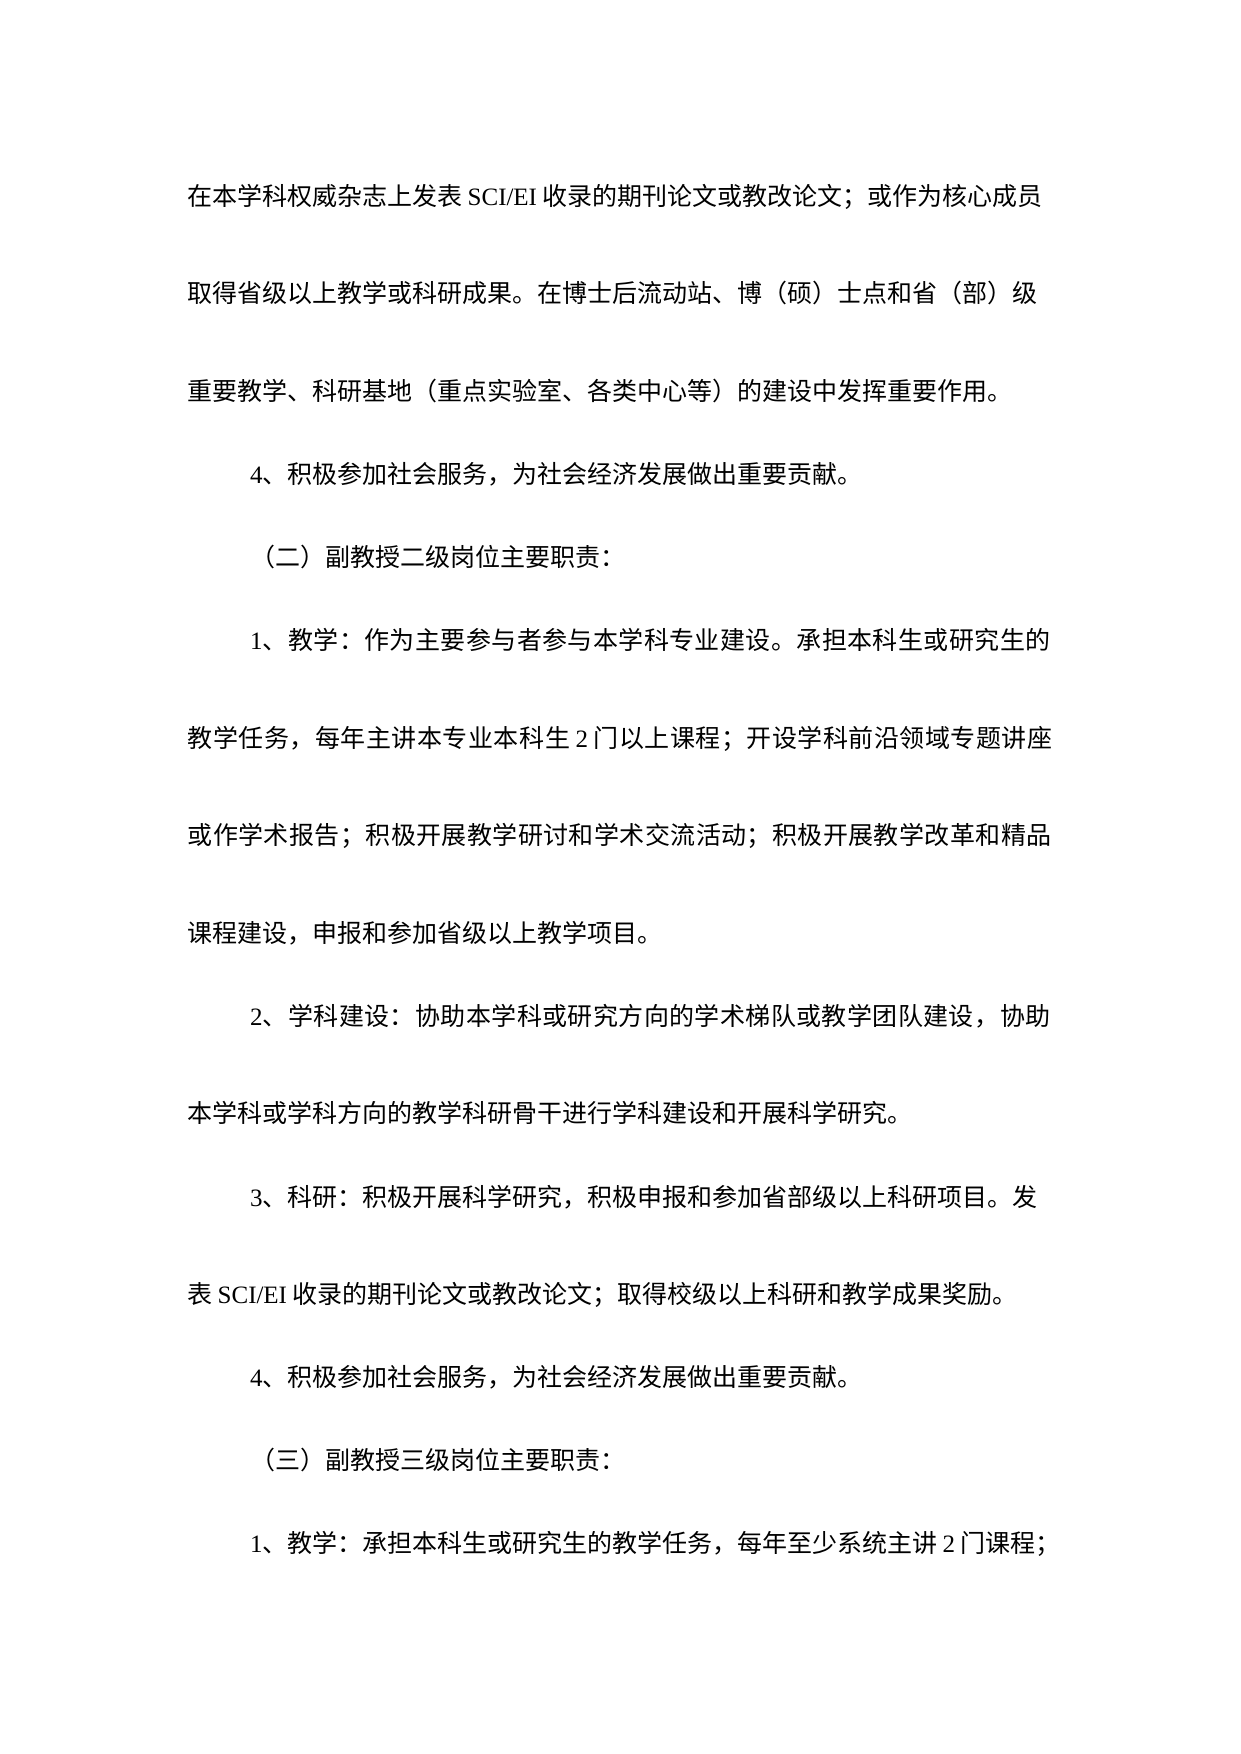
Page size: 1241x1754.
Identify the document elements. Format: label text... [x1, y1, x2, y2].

text 3、科研：积极开展科学研究，积极申报和参加省部级以上科研项目。发表SCI/EI收录的期刊论文或教改论文；取得校级以上科研和教学成果奖励。 [187, 1163, 1053, 1325]
text （二）副教授二级岗位主要职责： [187, 523, 1053, 588]
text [187, 162, 1053, 422]
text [187, 1509, 1053, 1574]
text 4、积极参加社会服务，为社会经济发展做出重要贡献。 [187, 1343, 1053, 1408]
text 4、积极参加社会服务，为社会经济发展做出重要贡献。 [187, 440, 1053, 505]
text 1、教学：作为主要参与者参与本学科专业建设。承担本科生或研究生的教学任务，每年主讲本专业本科生2门以上课程；开设学科前沿领域专题讲座或作学术报告；积极开展教学研讨和学术交流活动；积极开展教学改革和精品课程建设，申报和参加省级以上教学项目。 [187, 606, 1053, 964]
text （三）副教授三级岗位主要职责： [187, 1426, 1053, 1491]
text 2、学科建设：协助本学科或研究方向的学术梯队或教学团队建设，协助本学科或学科方向的教学科研骨干进行学科建设和开展科学研究。 [187, 982, 1053, 1144]
